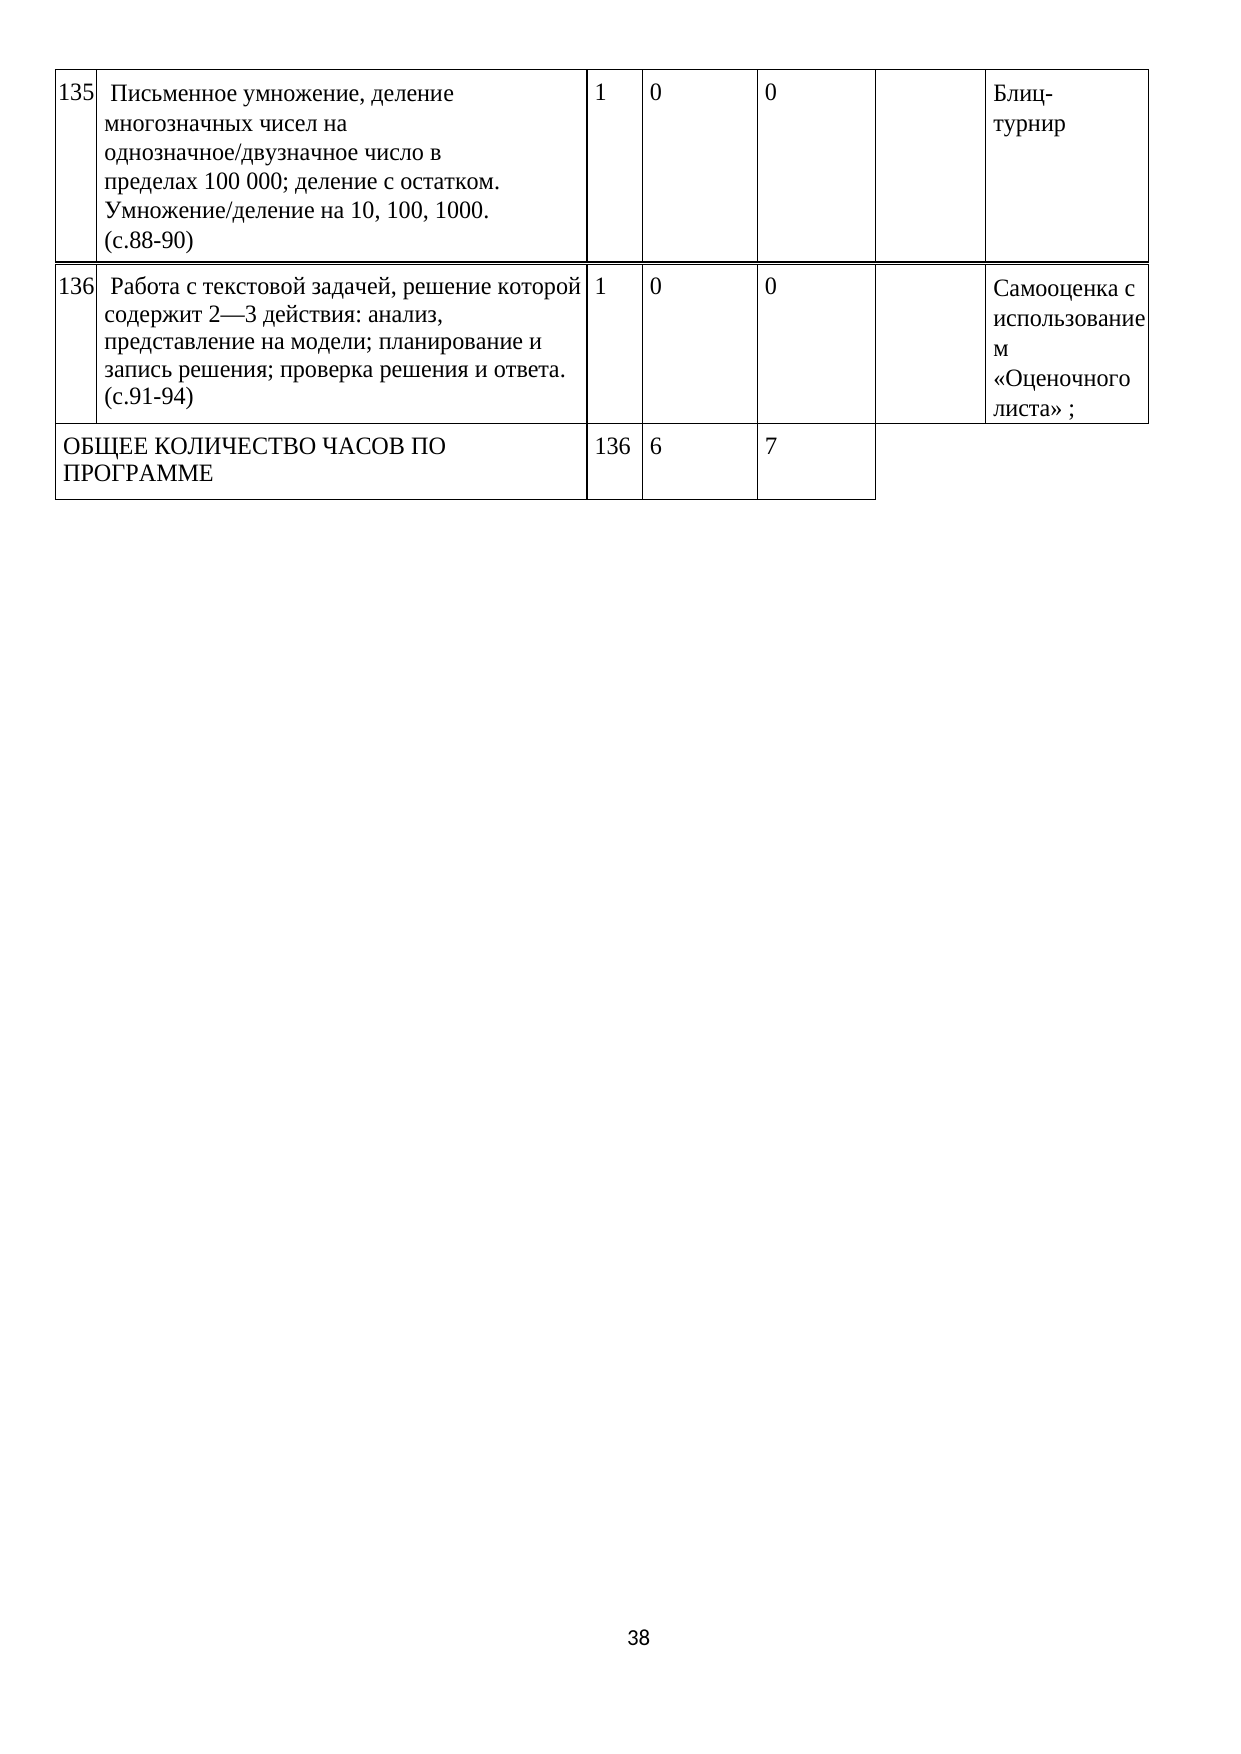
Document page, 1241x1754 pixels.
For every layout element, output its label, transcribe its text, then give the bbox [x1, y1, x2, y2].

table_header 1 [588, 265, 642, 423]
table_cell 0 [758, 70, 875, 261]
table_cell [876, 70, 985, 261]
table_header 136 [56, 265, 96, 423]
table_cell 1 [588, 70, 642, 261]
table_cell Письменное умножение, деление многозначных чисел на однозначное/двузначное число в пределах 100 000; деление с остатком. Умножение/деление на 10, 100, 1000. (с.88-90) [97, 70, 586, 261]
table_header [876, 265, 985, 423]
table_cell Блиц-турнир [986, 70, 1148, 261]
table_header 0 [643, 265, 757, 423]
table_cell 0 [643, 70, 757, 261]
table_header Самооценка с использованием «Оценочного листа» ; [986, 265, 1148, 423]
table_cell 6 [643, 424, 757, 499]
table_cell 136 [588, 424, 642, 499]
table_cell ОБЩЕЕ КОЛИЧЕСТВО ЧАСОВ ПО ПРОГРАММЕ [56, 424, 586, 499]
table_cell 7 [758, 424, 875, 499]
table_header 0 [758, 265, 875, 423]
table_cell 135 [56, 70, 96, 261]
table_header Работа с текстовой задачей, решение которой содержит 2—3 действия: анализ, представление на модели; планирование и запись решения; проверка решения и ответа. (с.91-94) [97, 265, 586, 423]
